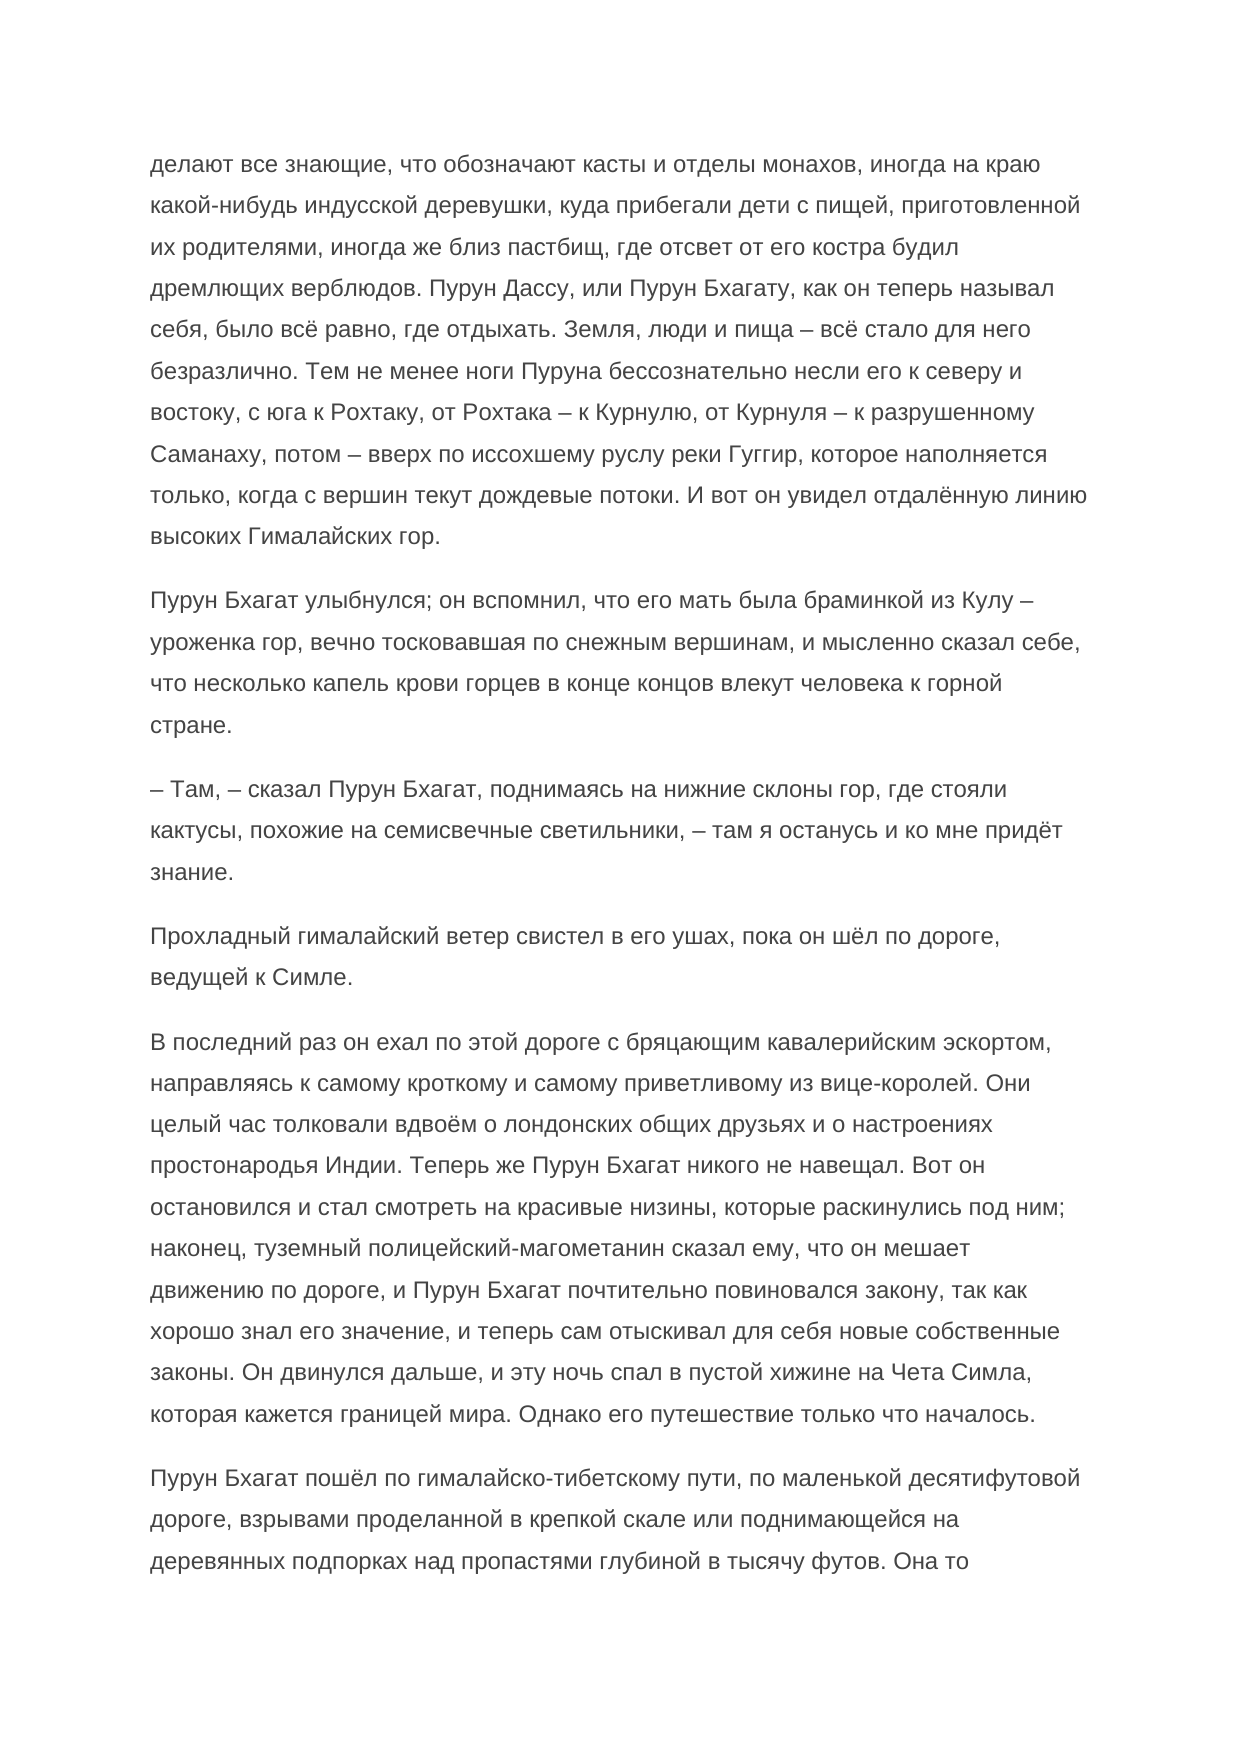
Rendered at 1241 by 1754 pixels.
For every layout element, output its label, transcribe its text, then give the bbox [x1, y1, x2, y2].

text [150, 150, 1090, 550]
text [150, 1464, 1090, 1574]
text Пурун Бхагат улыбнулся; он вспомнил, что его мать была браминкой из Кулу – уроженка гор, вечно тосковавшая по снежным вершинам, и мысленно сказал себе, что несколько капель крови горцев в конце концов влекут человека к горной стране. [150, 586, 1090, 738]
text Прохладный гималайский ветер свистел в его ушах, пока он шёл по дороге, ведущей к Симле. [150, 922, 1090, 991]
text – Там, – сказал Пурун Бхагат, поднимаясь на нижние склоны гор, где стояли кактусы, похожие на семисвечные светильники, – там я останусь и ко мне придёт знание. [150, 775, 1090, 885]
text В последний раз он ехал по этой дороге с бряцающим кавалерийским эскортом, направляясь к самому кроткому и самому приветливому из вице-королей. Они целый час толковали вдвоём о лондонских общих друзьях и о настроениях простонародья Индии. Теперь же Пурун Бхагат никого не навещал. Вот он остановился и стал смотреть на красивые низины, которые раскинулись под ним; наконец, туземный полицейский-магометанин сказал ему, что он мешает движению по дороге, и Пурун Бхагат почтительно повиновался закону, так как хорошо знал его значение, и теперь сам отыскивал для себя новые собственные законы. Он двинулся дальше, и эту ночь спал в пустой хижине на Чета Симла, которая кажется границей мира. Однако его путешествие только что началось. [150, 1027, 1090, 1427]
